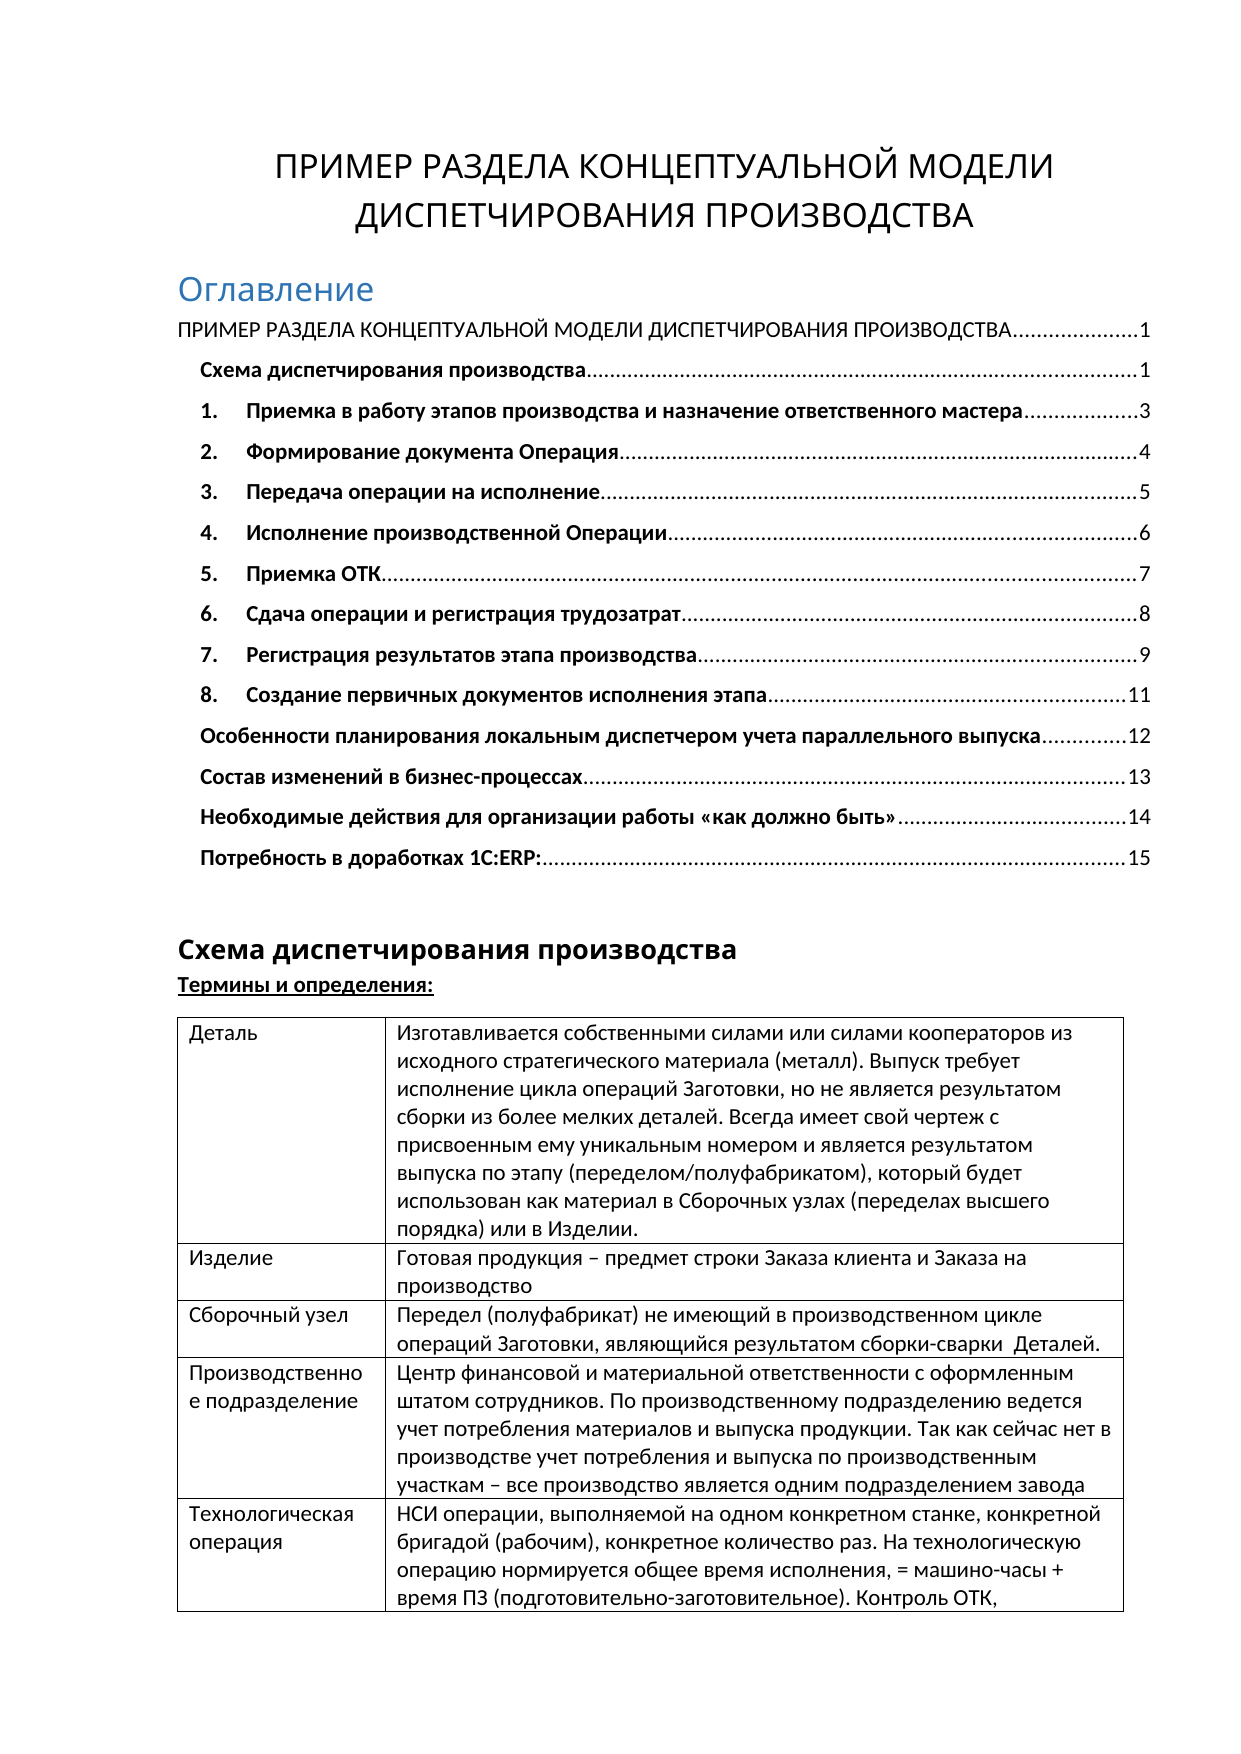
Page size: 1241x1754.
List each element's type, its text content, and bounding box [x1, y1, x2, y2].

table_cell Сборочный узел [178, 1301, 385, 1357]
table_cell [178, 1499, 385, 1611]
table_cell Изделие [178, 1244, 385, 1299]
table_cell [386, 1499, 1123, 1611]
text Термины и определения: [177, 970, 1152, 998]
table_header Изготавливается собственными силами или силами кооператоров из исходного стратегического материала (металл). Выпуск требует исполнение цикла операций Заготовки, но не является результатом сборки из более мелких деталей. Всегда имеет свой чертеж с присвоенным ему уникальным номером и является результатом выпуска по этапу (переделом/полуфабрикатом), который будет использован как материал в Сборочных узлах (переделах высшего порядка) или в Изделии. [386, 1018, 1123, 1242]
table_header Деталь [178, 1018, 385, 1242]
table_cell Готовая продукция – предмет строки Заказа клиента и Заказа на производство [386, 1244, 1123, 1299]
table_cell Центр финансовой и материальной ответственности с оформленным штатом сотрудников. По производственному подразделению ведется учет потребления материалов и выпуска продукции. Так как сейчас нет в производстве учет потребления и выпуска по производственным участкам – все производство является одним подразделением завода [386, 1358, 1123, 1498]
subtitle ПРИМЕР РАЗДЕЛА КОНЦЕПТУАЛЬНОЙ МОДЕЛИ ДИСПЕТЧИРОВАНИЯ ПРОИЗВОДСТВА [177, 143, 1152, 237]
subtitle Схема диспетчирования производства [177, 931, 1152, 967]
table_cell Передел (полуфабрикат) не имеющий в производственном цикле операций Заготовки, являющийся результатом сборки-сварки Деталей. [386, 1301, 1123, 1357]
table_cell Производственное подразделение [178, 1358, 385, 1498]
